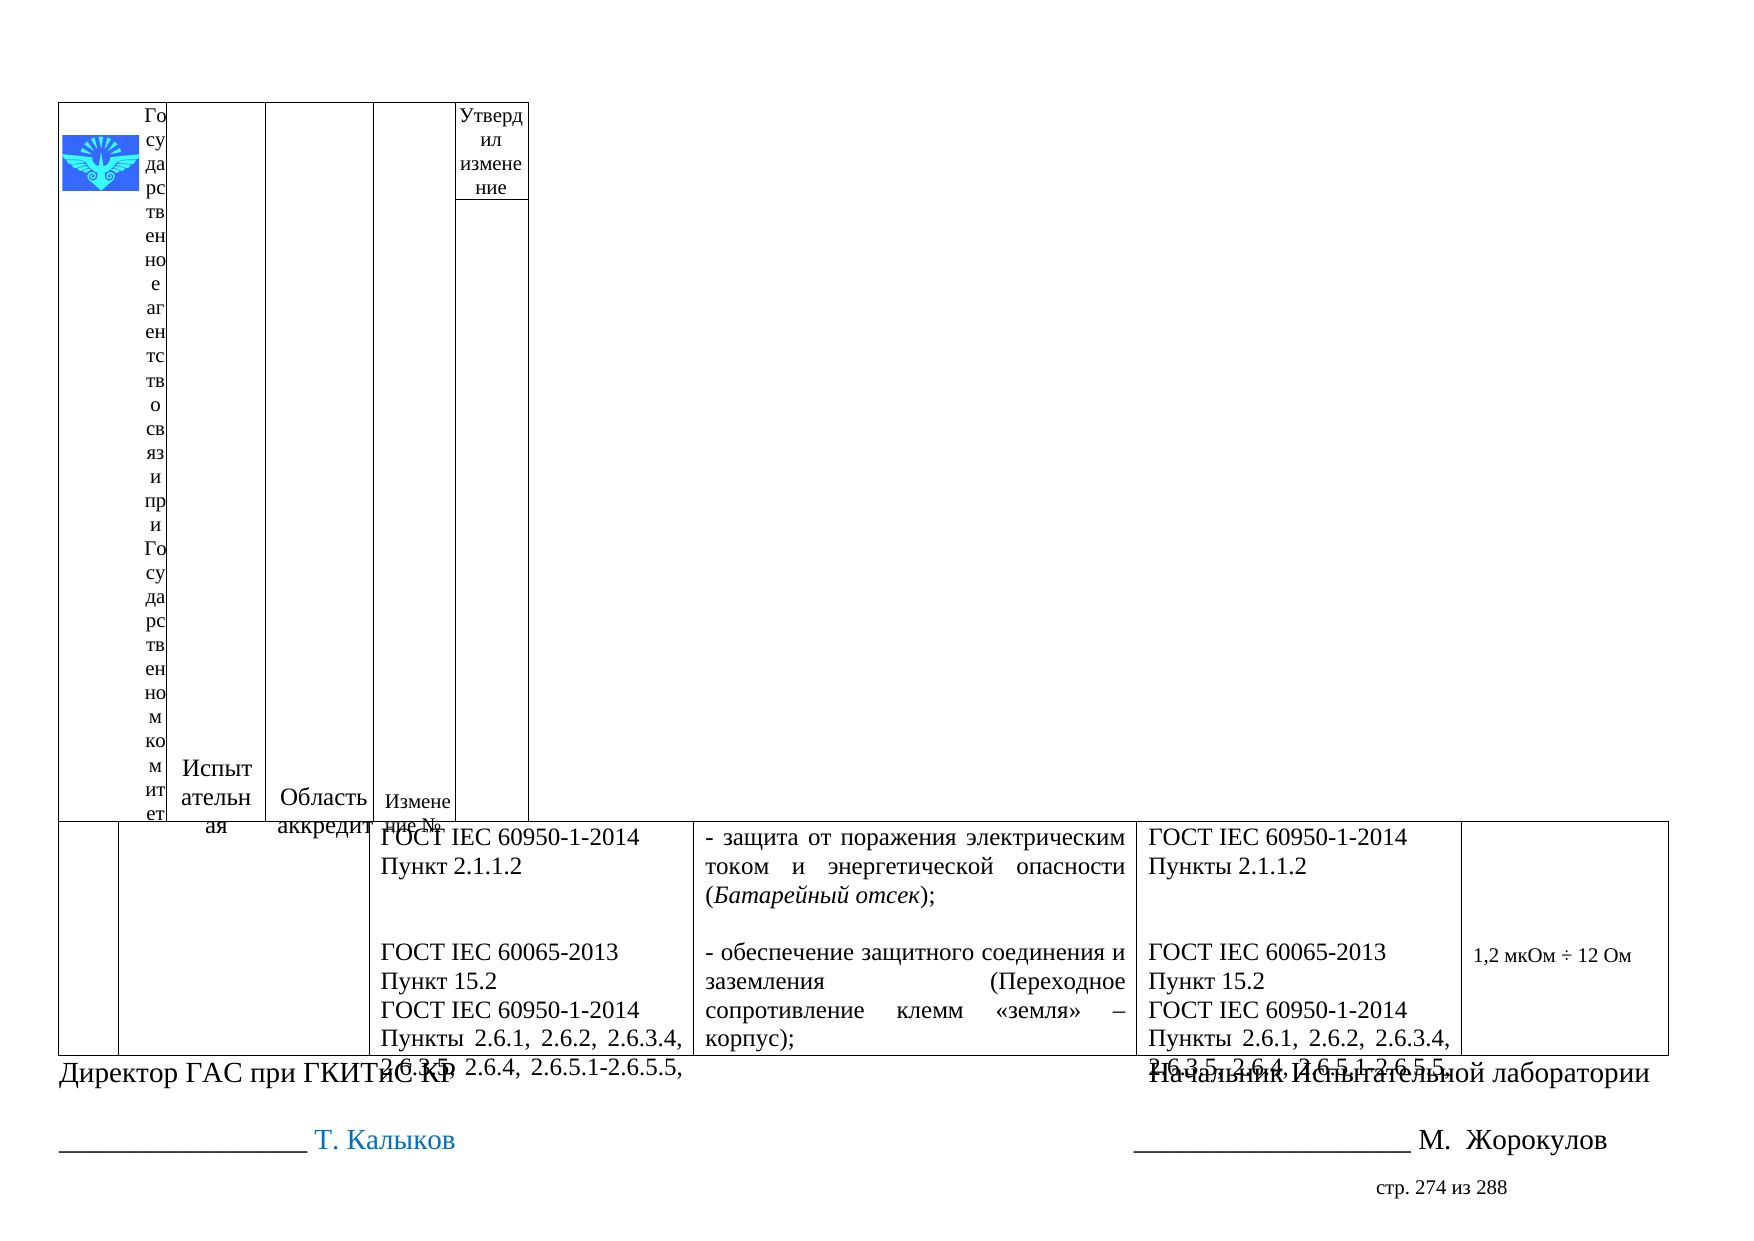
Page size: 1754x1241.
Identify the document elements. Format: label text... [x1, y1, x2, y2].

picture [62, 135, 140, 191]
table_cell ГОСТ IEC 60950-1-2014 Пункт 2.1.1.2 ГОСТ IEC 60065-2013 Пункт 15.2 ГОСТ IEC 60950-1-2014 Пункты 2.6.1, 2.6.2, 2.6.3.4, 2.6.3.5, 2.6.4, 2.6.5.1-2.6.5.5, 2.6.5.8 ГОСТ IEC 62368-1-2014 Пункты 5.6.1 - 5.6.3, 5.6.6.4 ГОСТ IEC 60950-1-2014 Пункты 2.7.1, 2.7.2, 2.7.4-2.7.6 ГОСТ IEC 60065-2013 Пункт 14.7 [370, 822, 693, 1055]
table_cell - защита от поражения электрическим током и энергетической опасности (Батарейный отсек); - обеспечение защитного соединения и заземления (Переходное сопротивление клемм «земля» – корпус); - ток перегрузки и защита от короткого замыкания на землю в первичных цепях; - защитные блокировки; [694, 822, 1136, 1055]
table_cell [119, 822, 369, 1055]
table_cell 1,2 мкОм ÷ 12 Ом [1462, 822, 1668, 1055]
table_cell ГОСТ IEC 60950-1-2014 Пункты 2.1.1.2 ГОСТ IEC 60065-2013 Пункт 15.2 ГОСТ IEC 60950-1-2014 Пункты 2.6.1, 2.6.2, 2.6.3.4, 2.6.3.5, 2.6.4, 2.6.5.1-2.6.5.5, 2.6.5.8 ГОСТ IEC 62368-1-2014 Пункты 5.6.1 - 5.6.3, 5.6.6.4 ГОСТ IEC 60950-1-2014 Пункты 2.7.1, 2.7.2, 2.7.4-2.7.6 [1137, 822, 1461, 1055]
table_cell [59, 822, 118, 1055]
